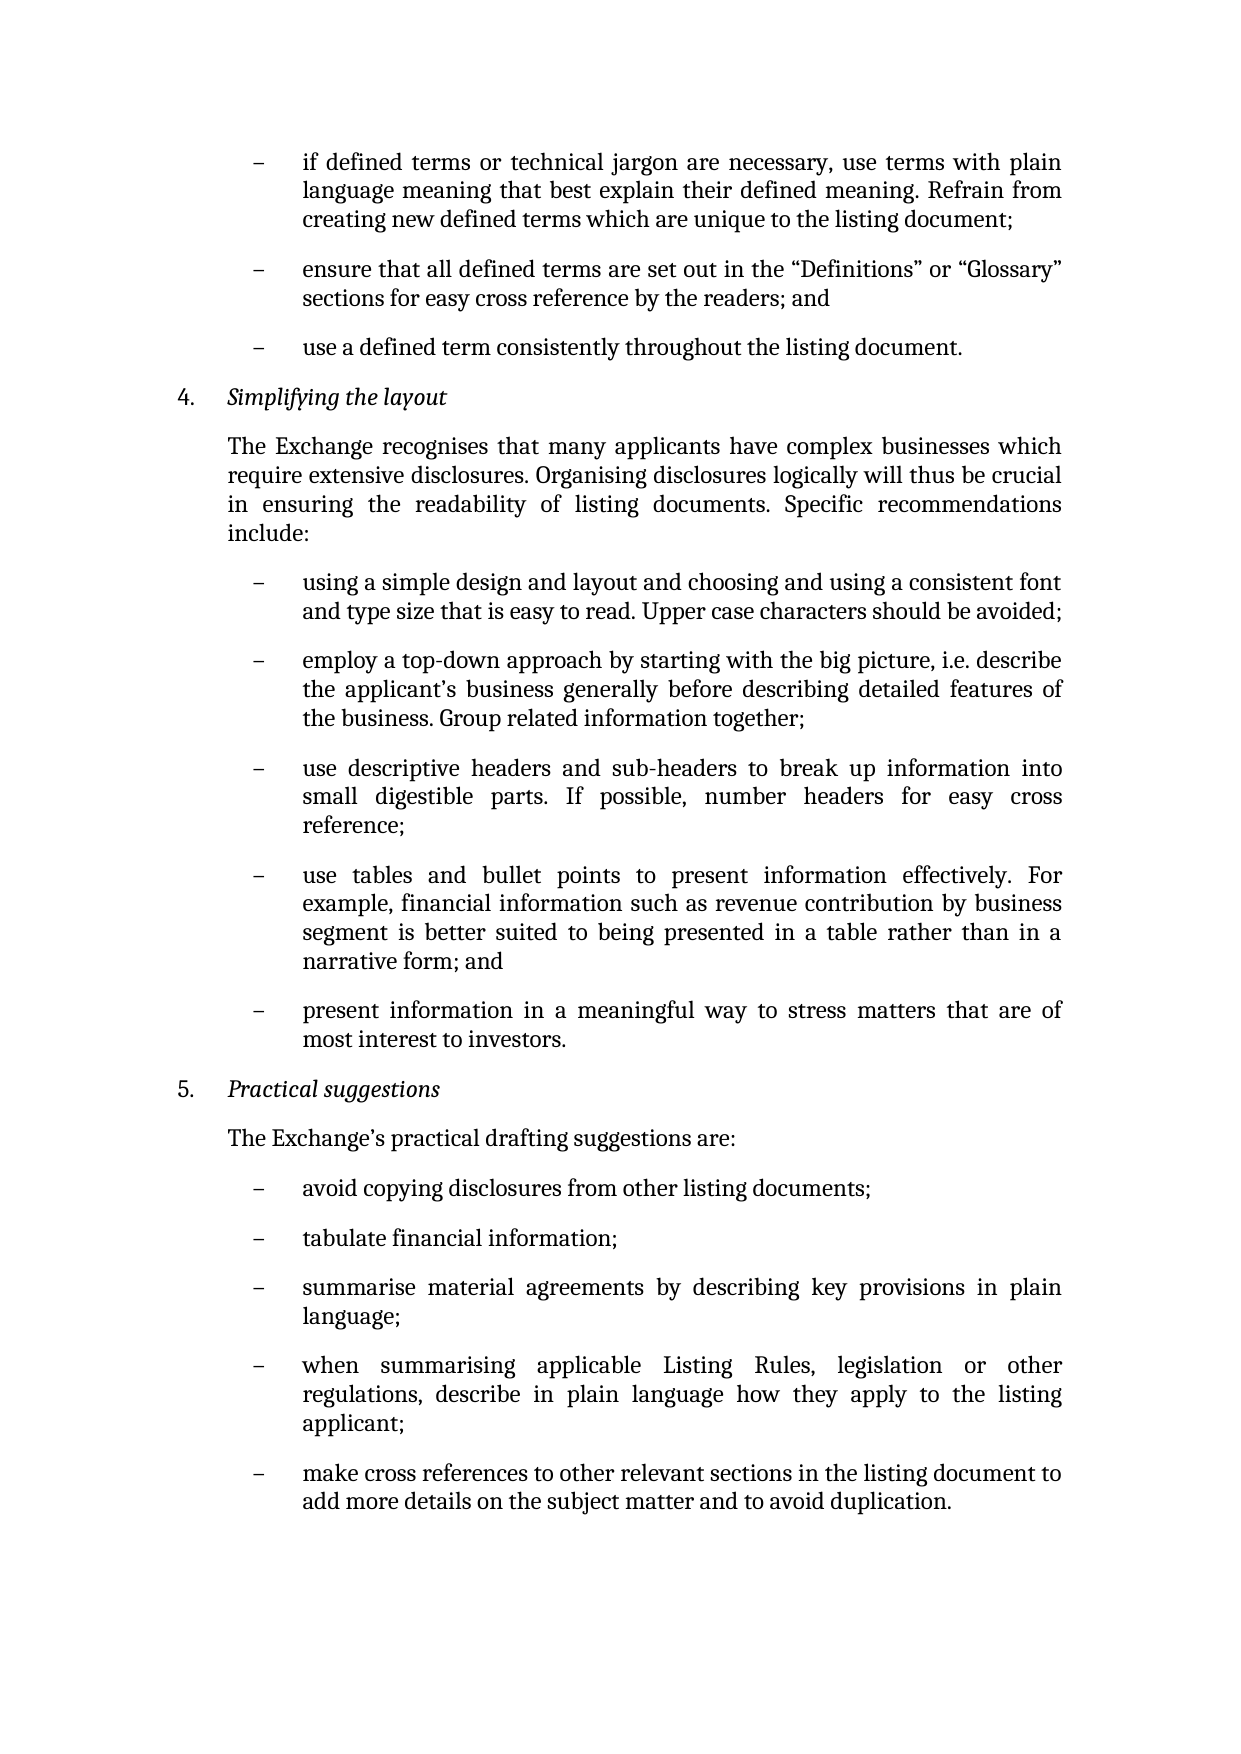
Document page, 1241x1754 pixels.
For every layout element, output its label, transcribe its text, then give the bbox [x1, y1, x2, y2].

list use descriptive headers and sub-headers to break up information into small digestible parts. If possible, number headers for easy cross reference; [252, 753, 1063, 840]
list using a simple design and layout and choosing and using a consistent font and type size that is easy to read. Upper case characters should be avoided; [252, 568, 1063, 626]
list present information in a meaningful way to stress matters that are of most interest to investors. [252, 996, 1063, 1054]
list employ a top-down approach by starting with the big picture, i.e. describe the applicant’s business generally before describing detailed features of the business. Group related information together; [252, 646, 1063, 733]
list if defined terms or technical jargon are necessary, use terms with plain language meaning that best explain their defined meaning. Refrain from creating new defined terms which are unique to the listing document; [252, 148, 1063, 234]
list The Exchange recognises that many applicants have complex businesses which require extensive disclosures. Organising disclosures logically will thus be crucial in ensuring the readability of listing documents. Specific recommendations include: [177, 432, 1063, 547]
list make cross references to other relevant sections in the listing document to add more details on the subject matter and to avoid duplication. [252, 1458, 1063, 1516]
list The Exchange’s practical drafting suggestions are: [177, 1124, 1063, 1153]
list avoid copying disclosures from other listing documents; [252, 1174, 1063, 1203]
list when summarising applicable Listing Rules, legislation or other regulations, describe in plain language how they apply to the listing applicant; [252, 1351, 1063, 1438]
list summarise material agreements by describing key provisions in plain language; [252, 1273, 1063, 1331]
list Practical suggestions [177, 1075, 1063, 1103]
list ensure that all defined terms are set out in the “Definitions” or “Glossary” sections for easy cross reference by the readers; and [252, 255, 1063, 312]
list Simplifying the layout [177, 383, 1063, 411]
list use tables and bullet points to present information effectively. For example, financial information such as revenue contribution by business segment is better suited to being presented in a table rather than in a narrative form; and [252, 861, 1063, 976]
list tabulate financial information; [252, 1223, 1063, 1252]
list use a defined term consistently throughout the listing document. [252, 333, 1063, 362]
